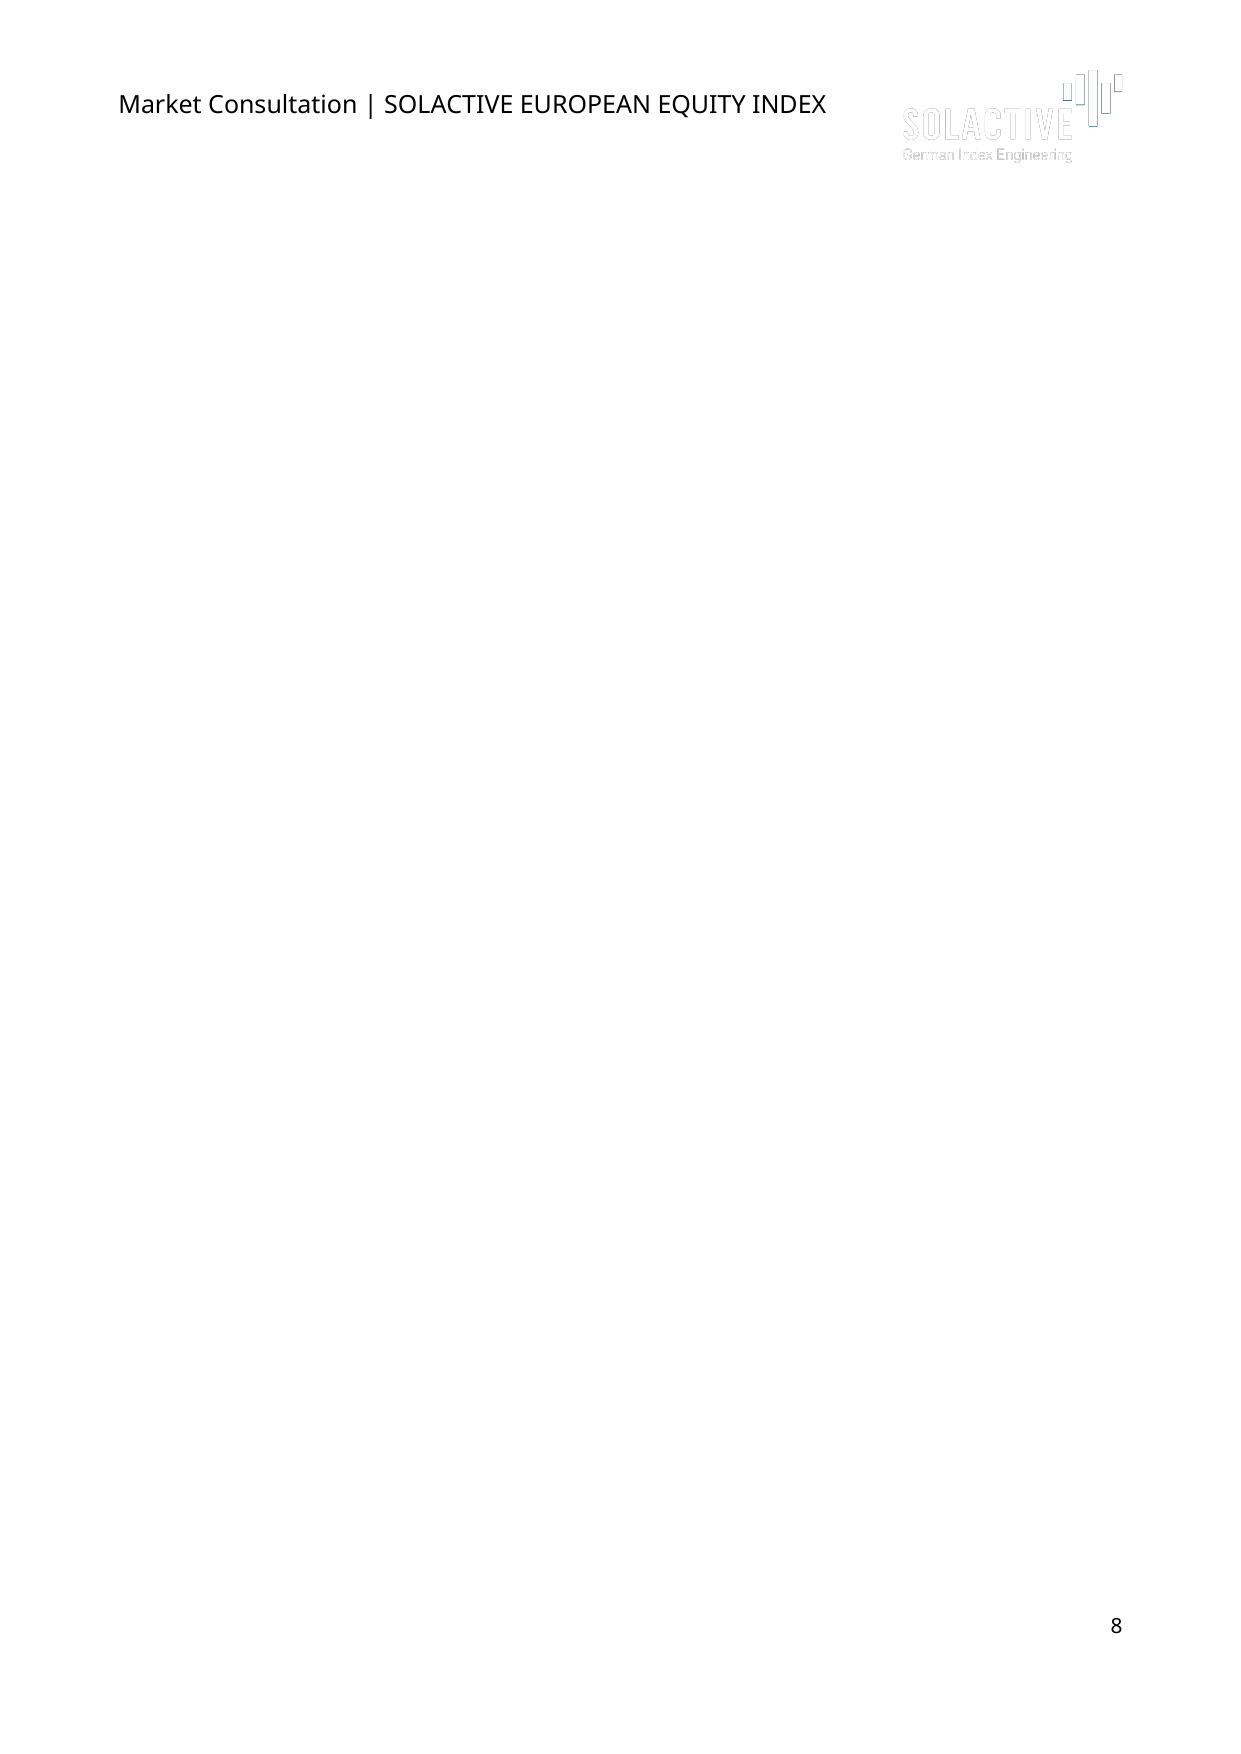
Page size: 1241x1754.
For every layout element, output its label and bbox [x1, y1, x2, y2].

picture [903, 70, 1123, 163]
